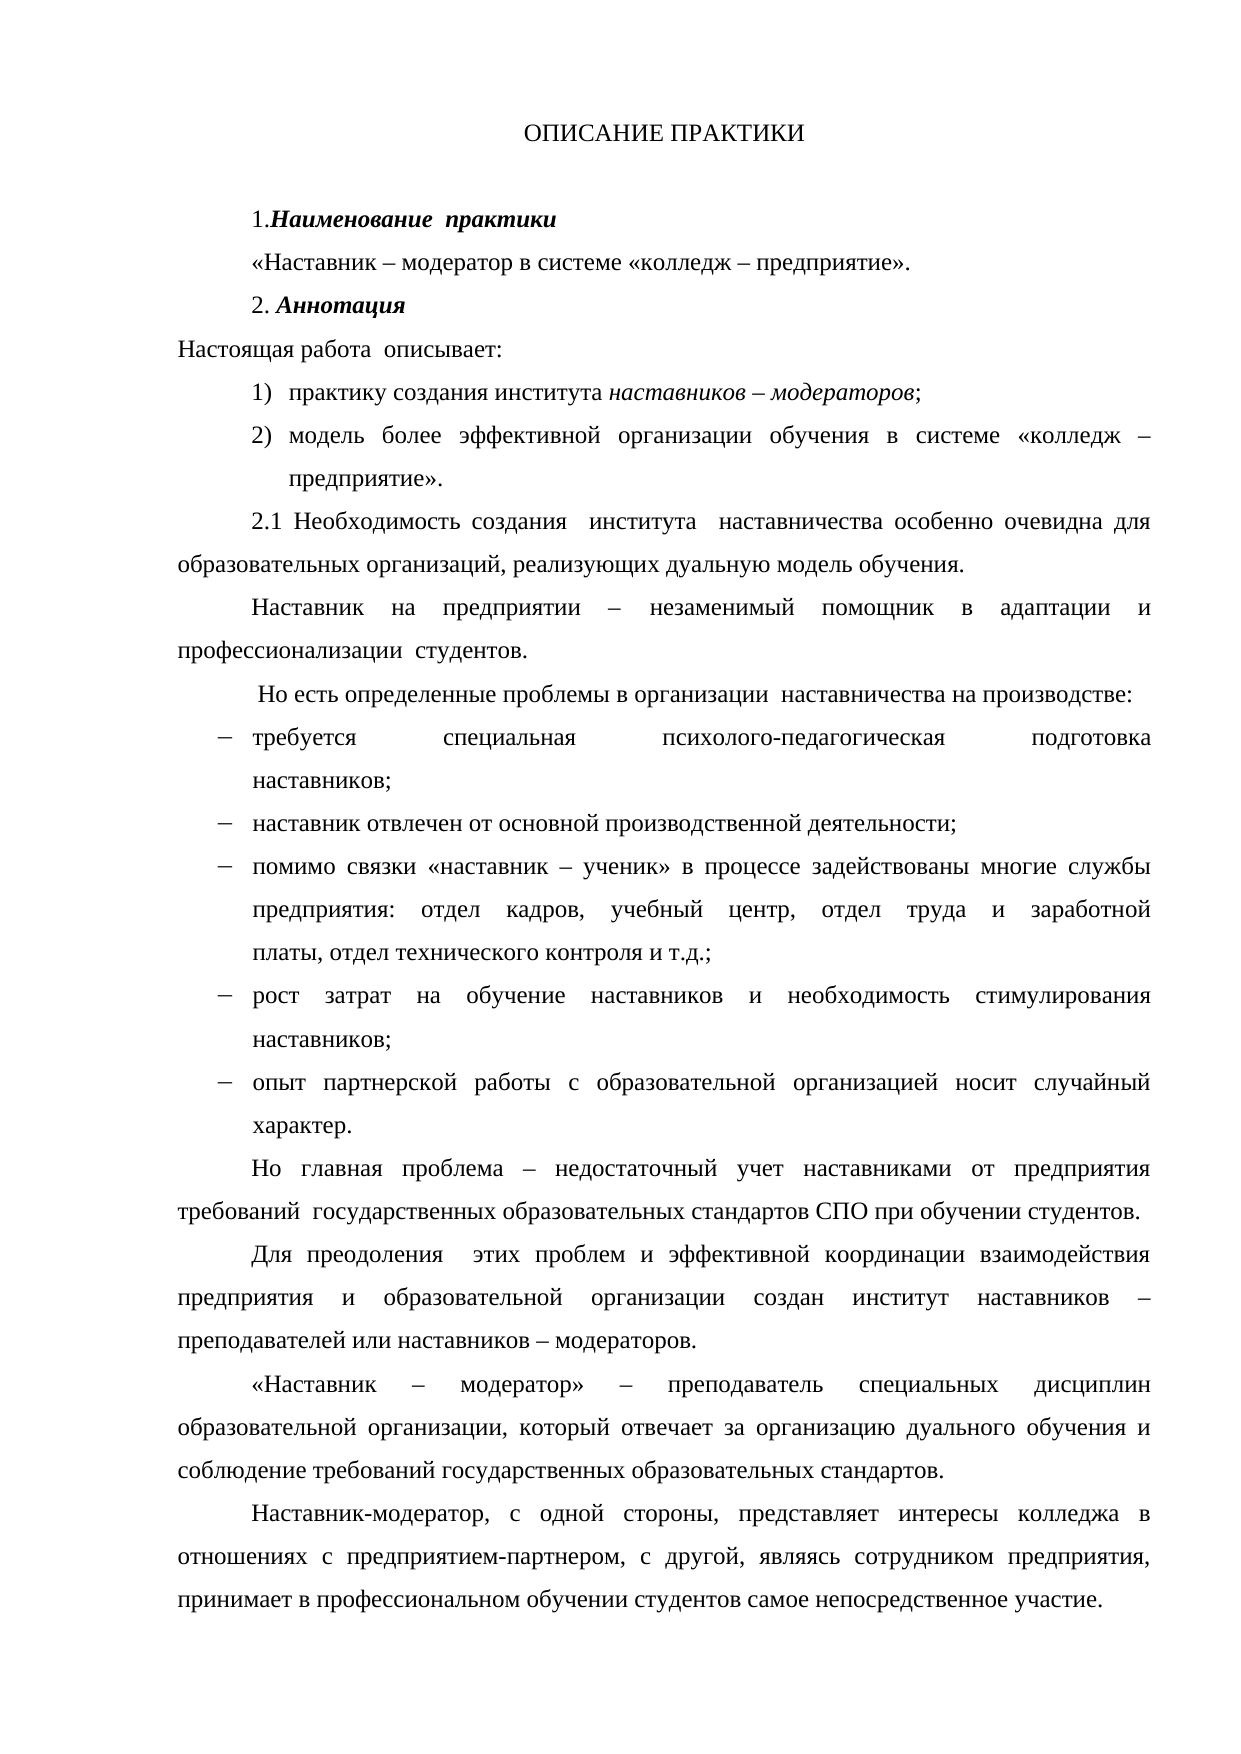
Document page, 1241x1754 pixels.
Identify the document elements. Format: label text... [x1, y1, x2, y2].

text Наставник на предприятии – незаменимый помощник в адаптации и профессионализации студентов. [177, 592, 1152, 664]
list 2.1 Необходимость создания института наставничества особенно очевидна для образовательных организаций, реализующих дуальную модель обучения. [177, 506, 1152, 578]
list Для преодоления этих проблем и эффективной координации взаимодействия предприятия и образовательной организации создан институт наставников – преподавателей или наставников – модераторов. [177, 1239, 1152, 1354]
list требуется специальная психолого-педагогическая подготовка наставников; [215, 722, 1152, 794]
text 2. Аннотация [177, 291, 1152, 319]
list наставник отвлечен от основной производственной деятельности; [215, 808, 1152, 837]
list рост затрат на обучение наставников и необходимость стимулирования наставников; [215, 981, 1152, 1052]
text Настоящая работа описывает: [177, 334, 1152, 362]
list практику создания института наставников – модераторов; [251, 377, 1152, 406]
text ОПИСАНИЕ ПРАКТИКИ [177, 118, 1152, 147]
text «Наставник – модератор» – преподаватель специальных дисциплин образовательной организации, который отвечает за организацию дуального обучения и соблюдение требований государственных образовательных стандартов. [177, 1369, 1152, 1484]
list Но главная проблема – недостаточный учет наставниками от предприятия требований государственных образовательных стандартов СПО при обучении студентов. [177, 1153, 1152, 1225]
text «Наставник – модератор в системе «колледж – предприятие». [177, 247, 1152, 276]
list помимо связки «наставник – ученик» в процессе задействованы многие службы предприятия: отдел кадров, учебный центр, отдел труда и заработной платы, отдел технического контроля и т.д.; [215, 851, 1152, 966]
text Но есть определенные проблемы в организации наставничества на производстве: [177, 679, 1152, 707]
list Наставник-модератор, с одной стороны, представляет интересы колледжа в отношениях с предприятием-партнером, с другой, являясь сотрудником предприятия, принимает в профессиональном обучении студентов самое непосредственное участие. [177, 1498, 1152, 1613]
text 1.Наименование практики [177, 204, 1152, 233]
list опыт партнерской работы с образовательной организацией носит случайный характер. [215, 1067, 1152, 1139]
list модель более эффективной организации обучения в системе «колледж – предприятие». [251, 420, 1152, 492]
